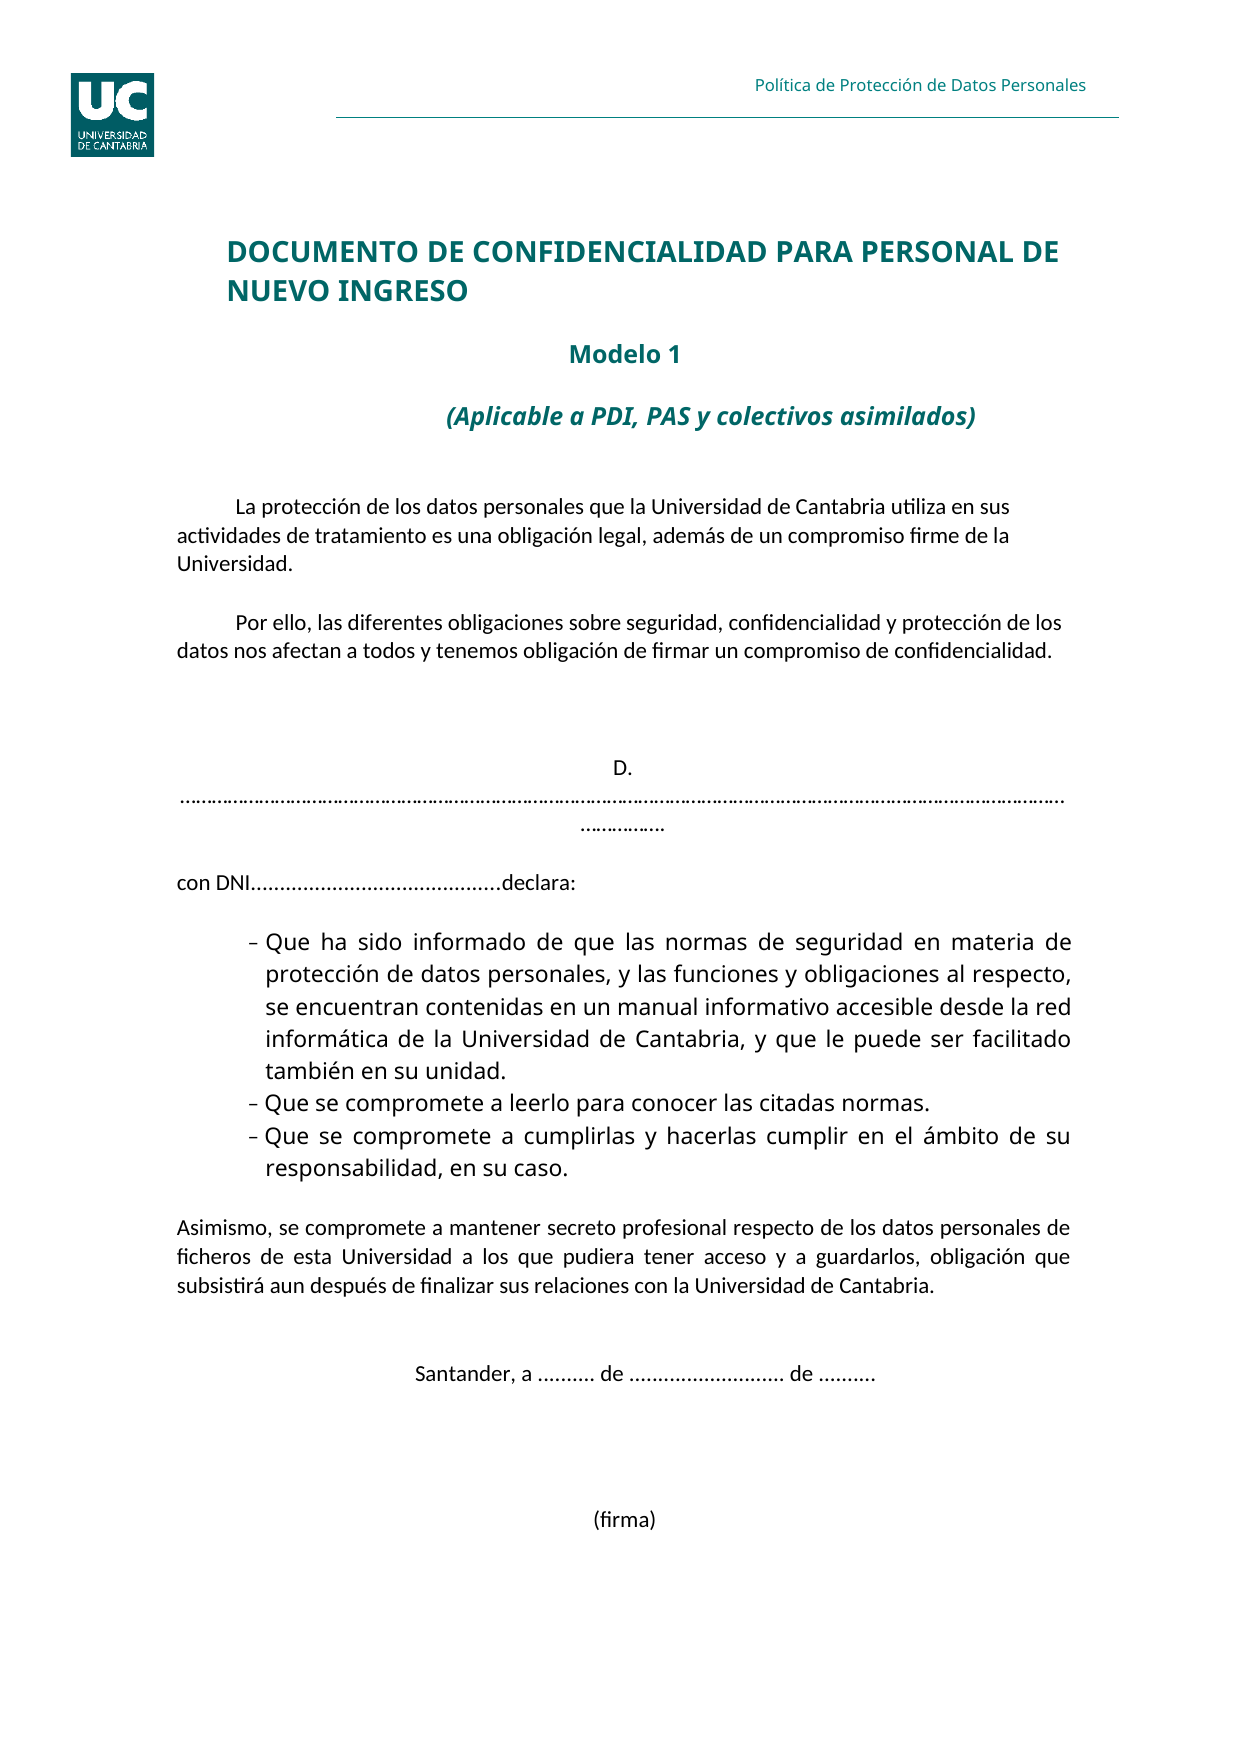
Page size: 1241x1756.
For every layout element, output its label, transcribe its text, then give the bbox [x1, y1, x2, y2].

text D. …………………………………………………………………………………………………………………………………………………………………. [177, 753, 1069, 837]
text (firma) [177, 1505, 1072, 1533]
list Que se compromete a leerlo para conocer las citadas normas. [247, 1087, 1084, 1119]
text Modelo 1 [177, 337, 1073, 371]
text (Aplicable a PDI, PAS y colectivos asimilados) [446, 399, 1084, 433]
text Asimismo, se compromete a mantener secreto profesional respecto de los datos personales de ficheros de esta Universidad a los que pudiera tener acceso y a guardarlos, obligación que subsistirá aun después de finalizar sus relaciones con la Universidad de Cantabria. [177, 1213, 1072, 1299]
text DOCUMENTO DE CONFIDENCIALIDAD PARA PERSONAL DE NUEVO INGRESO [226, 231, 1084, 310]
text con DNI declara: [177, 868, 1084, 896]
text Santander, a .......... de ........................... de .......... [415, 1359, 1084, 1387]
list Que ha sido informado de que las normas de seguridad en materia de protección de datos personales, y las funciones y obligaciones al respecto, se encuentran contenidas en un manual informativo accesible desde la red informática de la Universidad de Cantabria, y que le puede ser facilitado también en su unidad. [247, 926, 1073, 1086]
list Que se compromete a cumplirlas y hacerlas cumplir en el ámbito de su responsabilidad, en su caso. [247, 1120, 1072, 1183]
picture [70, 73, 155, 157]
text La protección de los datos personales que la Universidad de Cantabria utiliza en sus actividades de tratamiento es una obligación legal, además de un compromiso firme de la Universidad. [177, 492, 1084, 578]
text Por ello, las diferentes obligaciones sobre seguridad, confidencialidad y protección de los datos nos afectan a todos y tenemos obligación de firmar un compromiso de confidencialidad. [177, 608, 1084, 664]
